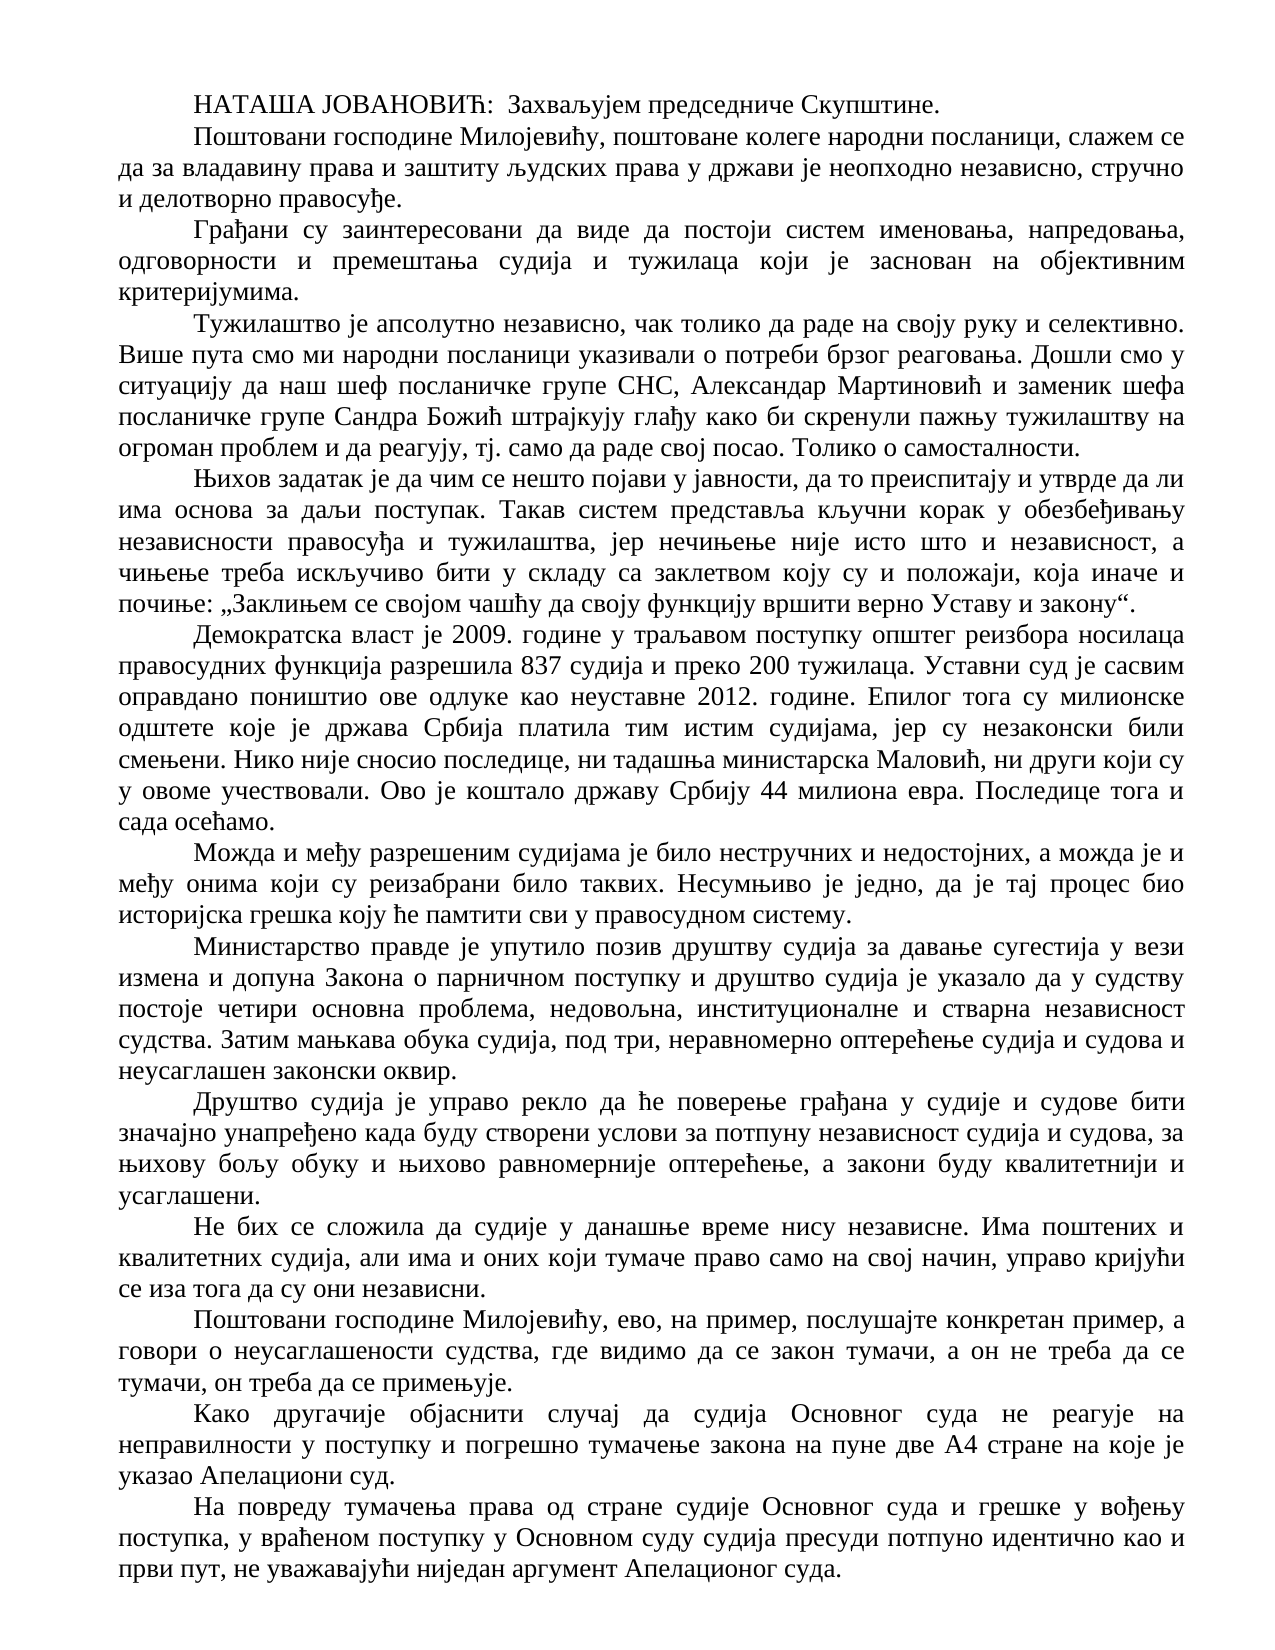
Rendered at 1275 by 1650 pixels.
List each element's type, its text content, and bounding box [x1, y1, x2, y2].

text Њихов задатак је да чим се нешто појави у јавности, да то преиспитају и утврде да ли има основа за даљи поступак. Такав систем представља кључни корак у обезбеђивању независности правосуђа и тужилаштва, јер нечињење није исто што и независност, а чињење треба искључиво бити у складу са заклетвом коју су и положаји, која иначе и почиње: „Заклињем се својом чашћу да своју функцију вршити верно Уставу и закону“. [118, 462, 1186, 618]
text Друштво судија је управо рекло да ће поверење грађана у судије и судове бити значајно унапређено када буду створени услови за потпуну независност судија и судова, за њихову бољу обуку и њихово равномерније оптерећење, а закони буду квалитетнији и усаглашени. [118, 1085, 1186, 1210]
text Грађани су заинтересовани да виде да постоји систем именовања, напредовања, одговорности и премештања судија и тужилаца који је заснован на објективним критеријумима. [118, 213, 1186, 307]
text Поштовани господине Милојевићу, ево, на пример, послушајте конкретан пример, а говори о неусаглашености судства, где видимо да се закон тумачи, а он не треба да се тумачи, он треба да се примењује. [118, 1303, 1186, 1397]
text Не бих се сложила да судије у данашње време нису независне. Има поштених и квалитетних судија, али има и оних који тумаче право само на свој начин, управо кријући се иза тога да су они независни. [118, 1210, 1186, 1303]
text Како другачије објаснити случај да судија Основног суда не реагује на неправилности у поступку и погрешно тумачење закона на пуне две А4 стране на које је указао Апелациони суд. [118, 1397, 1186, 1490]
text Поштовани господине Милојевићу, поштоване колеге народни посланици, слажем се да за владавину права и заштиту људских права у држави је неопходно независно, стручно и делотворно правосуђе. [118, 120, 1186, 213]
text Можда и међу разрешеним судијама је било нестручних и недостојних, а можда је и међу онима који су реизабрани било таквих. Несумњиво је једно, да је тај процес био историјска грешка коју ће памтити сви у правосудном систему. [118, 836, 1186, 929]
text На повреду тумачења права од стране судије Основног суда и грешке у вођењу поступка, у враћеном поступку у Основном суду судија пресуди потпуно идентично као и први пут, не уважавајући ниједан аргумент Апелационог суда. [118, 1490, 1186, 1584]
text Тужилаштво је апсолутно независно, чак толико да раде на своју руку и селективно. Више пута смо ми народни посланици указивали о потреби брзог реаговања. Дошли смо у ситуацију да наш шеф посланичке групе СНС, Александар Мартиновић и заменик шефа посланичке групе Сандра Божић штрајкују глађу како би скренули пажњу тужилаштву на огроман проблем и да реагују, тј. само да раде свој посао. Толико о самосталности. [118, 307, 1186, 462]
text Демократска власт је 2009. године у траљавом поступку општег реизбора носилаца правосудних функција разрешила 837 судија и преко 200 тужилаца. Уставни суд је сасвим оправдано поништио ове одлуке као неуставне 2012. године. Епилог тога су милионске одштете које је држава Србија платила тим истим судијама, јер су незаконски били смењени. Нико није сносио последице, ни тадашња министарска Маловић, ни други који су у овоме учествовали. Ово је коштало државу Србију 44 милиона евра. Последице тога и сада осећамо. [118, 618, 1186, 836]
text Министарство правде је упутило позив друштву судија за давање сугестија у вези измена и допуна Закона о парничном поступку и друштво судија је указало да у судству постоје четири основна проблема, недовољна, институционалне и стварна независност судства. Затим мањкава обука судија, под три, неравномерно оптерећење судија и судова и неусаглашен законски оквир. [118, 929, 1186, 1085]
text НАТАША ЈОВАНОВИЋ: Захваљујем председниче Скупштине. [118, 89, 1186, 120]
